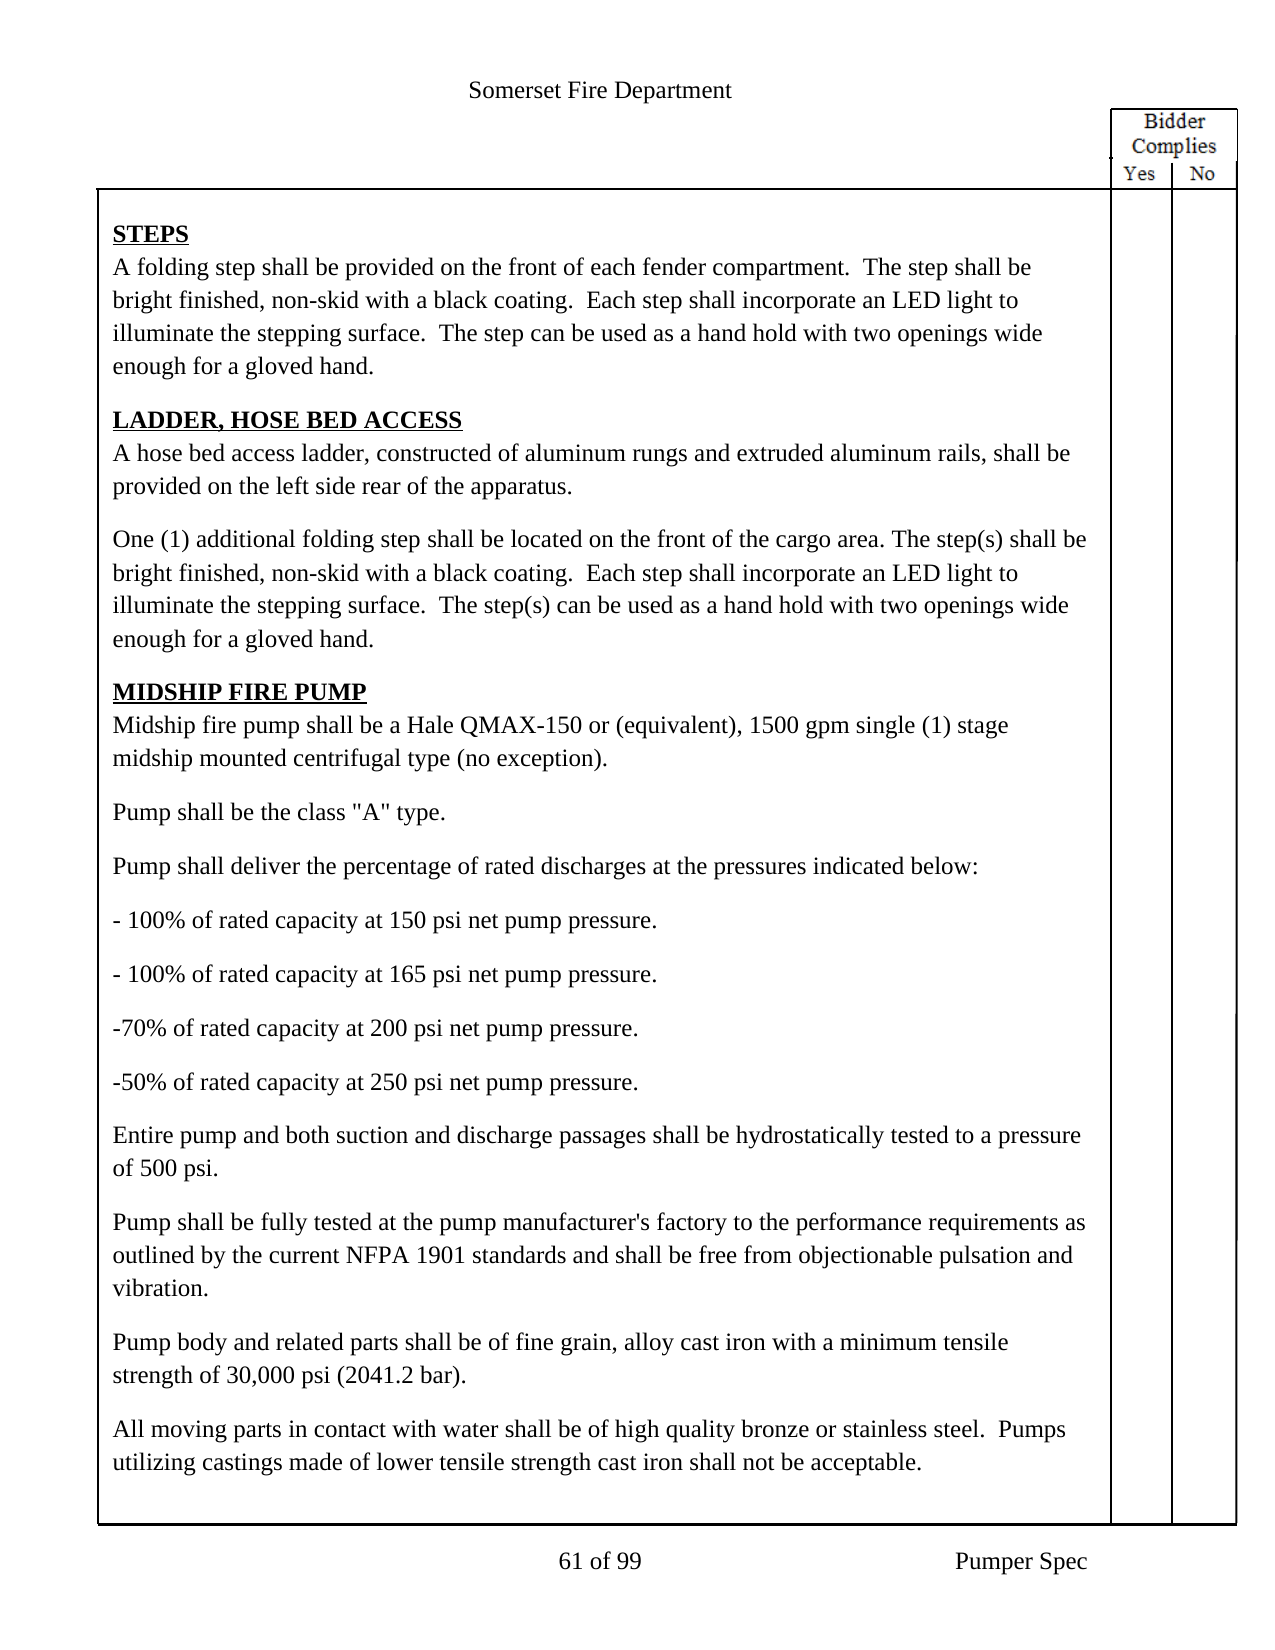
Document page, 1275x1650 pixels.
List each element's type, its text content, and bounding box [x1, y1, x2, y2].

text Pump body and related parts shall be of fine grain, alloy cast iron with a minimum tensile strength of 30,000 psi (2041.2 bar). [112, 1327, 1087, 1389]
picture [1181, 163, 1221, 184]
text Midship fire pump shall be a Hale QMAX-150 or (equivalent), 1500 gpm single (1) stage midship mounted centrifugal type (no exception). [112, 711, 1087, 772]
text All moving parts in contact with water shall be of high quality bronze or stainless steel. Pumps utilizing castings made of lower tensile strength cast iron shall not be acceptable. [112, 1414, 1087, 1476]
text Entire pump and both suction and discharge passages shall be hydrostatically tested to a pressure of 500 psi. [112, 1121, 1087, 1182]
text Pump shall be fully tested at the pump manufacturer's factory to the performance requirements as outlined by the current NFPA 1901 standards and shall be free from objectionable pulsation and vibration. [112, 1207, 1087, 1302]
text Pump shall deliver the percentage of rated discharges at the pressures indicated below: [112, 851, 1087, 880]
text -50% of rated capacity at 250 psi net pump pressure. [112, 1067, 1087, 1095]
picture [1121, 163, 1160, 184]
text A folding step shall be provided on the front of each fender compartment. The step shall be bright finished, non-skid with a black coating. Each step shall incorporate an LED light to illuminate the stepping surface. The step can be used as a hand hold with two openings wide enough for a gloved hand. [112, 252, 1087, 379]
text Pump shall be the class "A" type. [112, 797, 1087, 826]
picture [1113, 110, 1237, 161]
subtitle MIDSHIP FIRE PUMP [112, 677, 1087, 706]
text - 100% of rated capacity at 150 psi net pump pressure. [112, 905, 1087, 934]
text A hose bed access ladder, constructed of aluminum rungs and extruded aluminum rails, shall be provided on the left side rear of the apparatus. [112, 438, 1087, 499]
text One (1) additional folding step shall be located on the front of the cargo area. The step(s) shall be bright finished, non-skid with a black coating. Each step shall incorporate an LED light to illuminate the stepping surface. The step(s) can be used as a hand hold with two openings wide enough for a gloved hand. [112, 524, 1087, 652]
text -70% of rated capacity at 200 psi net pump pressure. [112, 1013, 1087, 1042]
subtitle LADDER, HOSE BED ACCESS [112, 405, 1087, 433]
subtitle STEPS [112, 219, 1087, 247]
text - 100% of rated capacity at 165 psi net pump pressure. [112, 959, 1087, 988]
